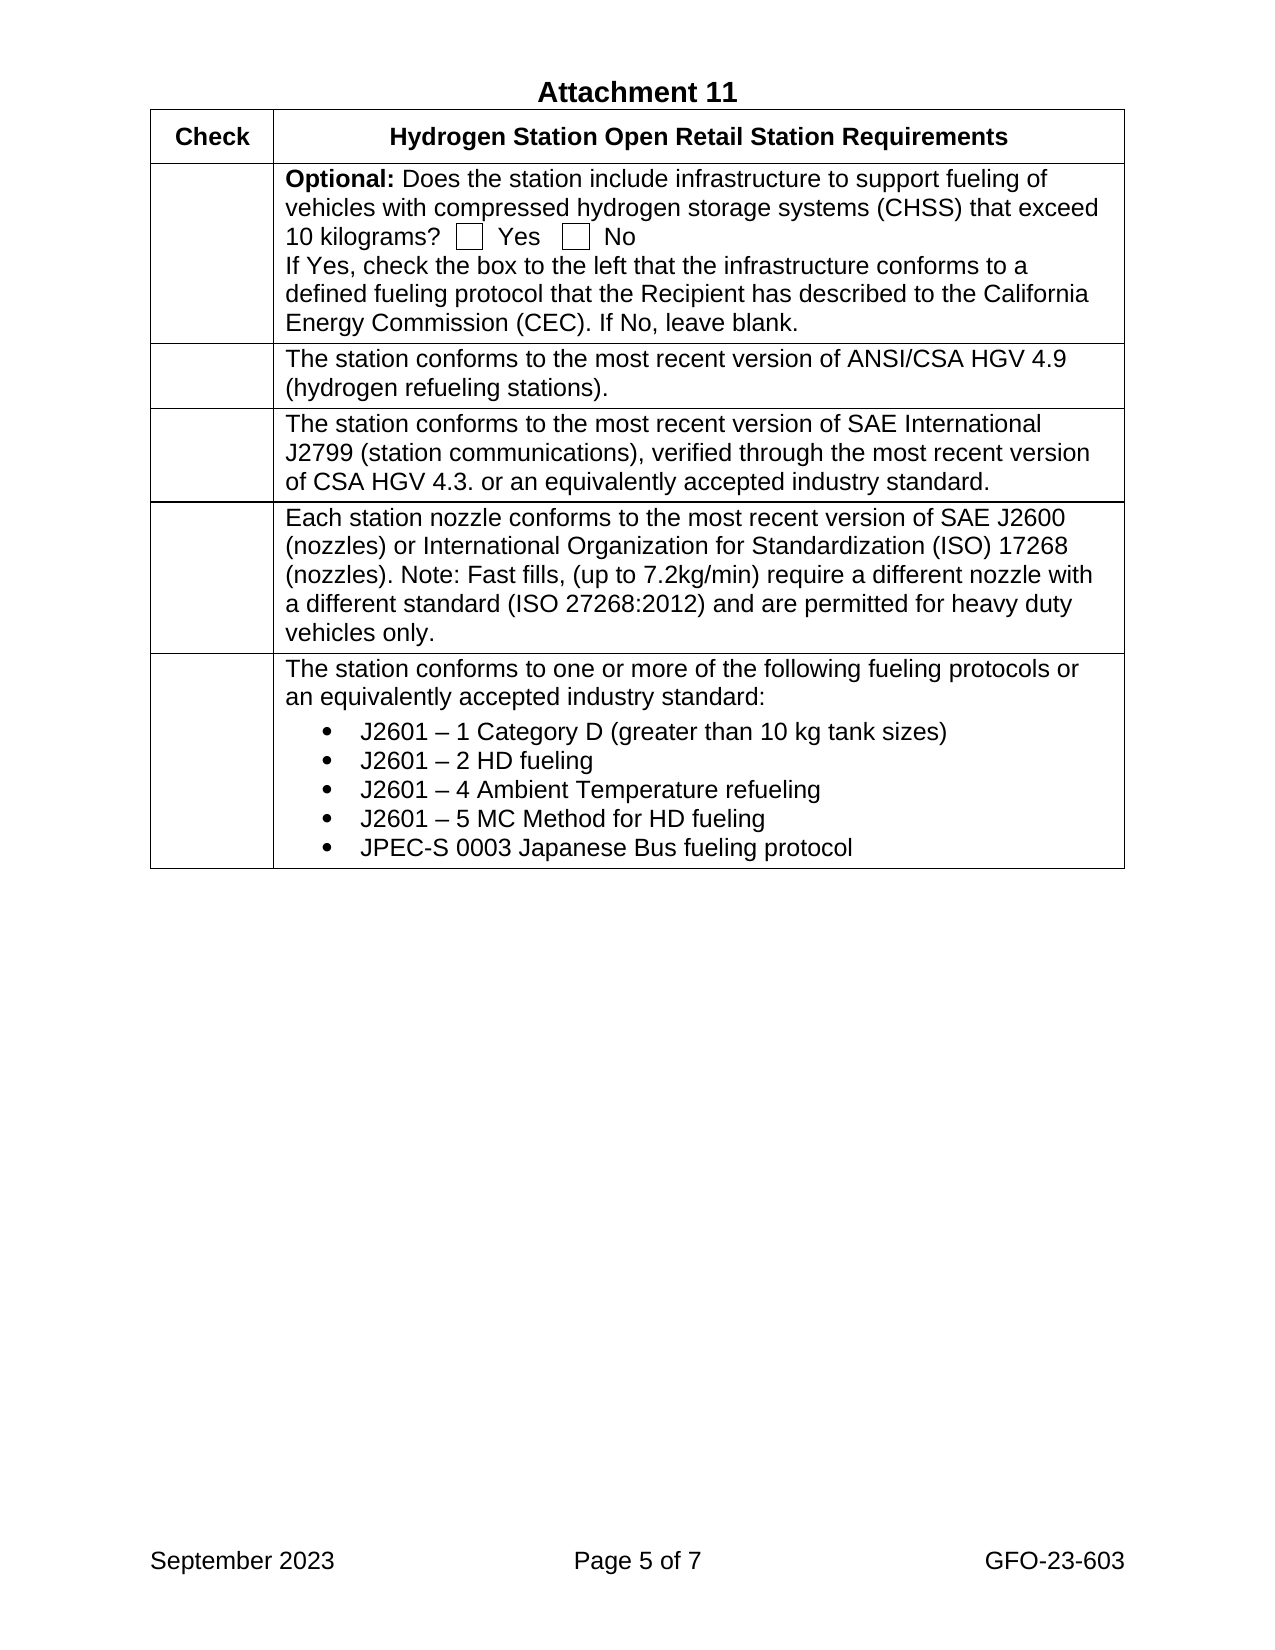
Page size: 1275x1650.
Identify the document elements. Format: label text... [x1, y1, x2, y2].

table_cell [151, 164, 273, 343]
table_cell [151, 503, 273, 652]
table_cell The station conforms to one or more of the following fueling protocols or an equivalently accepted industry standard: J2601 – 1 Category D (greater than 10 kg tank sizes) J2601 – 2 HD fueling J2601 – 4 Ambient Temperature refueling J2601 – 5 MC Method for HD fueling JPEC-S 0003 Japanese Bus fueling protocol [274, 654, 1124, 868]
table_cell Optional: Does the station include infrastructure to support fueling of vehicles with compressed hydrogen storage systems (CHSS) that exceed 10 kilograms? Yes No If Yes, check the box to the left that the infrastructure conforms to a defined fueling protocol that the Recipient has described to the California Energy Commission (CEC). If No, leave blank. [274, 164, 1124, 343]
table_cell Each station nozzle conforms to the most recent version of SAE J2600 (nozzles) or International Organization for Standardization (ISO) 17268 (nozzles). Note: Fast fills, (up to 7.2kg/min) require a different nozzle with a different standard (ISO 27268:2012) and are permitted for heavy duty vehicles only. [274, 503, 1124, 652]
table_header Check [151, 110, 273, 163]
table_cell The station conforms to the most recent version of SAE International J2799 (station communications), verified through the most recent version of CSA HGV 4.3. or an equivalently accepted industry standard. [274, 409, 1124, 501]
table_cell [151, 654, 273, 868]
table_cell The station conforms to the most recent version of ANSI/CSA HGV 4.9 (hydrogen refueling stations). [274, 344, 1124, 408]
table_cell [151, 409, 273, 501]
table_header Hydrogen Station Open Retail Station Requirements [274, 110, 1124, 163]
table_cell [151, 344, 273, 408]
